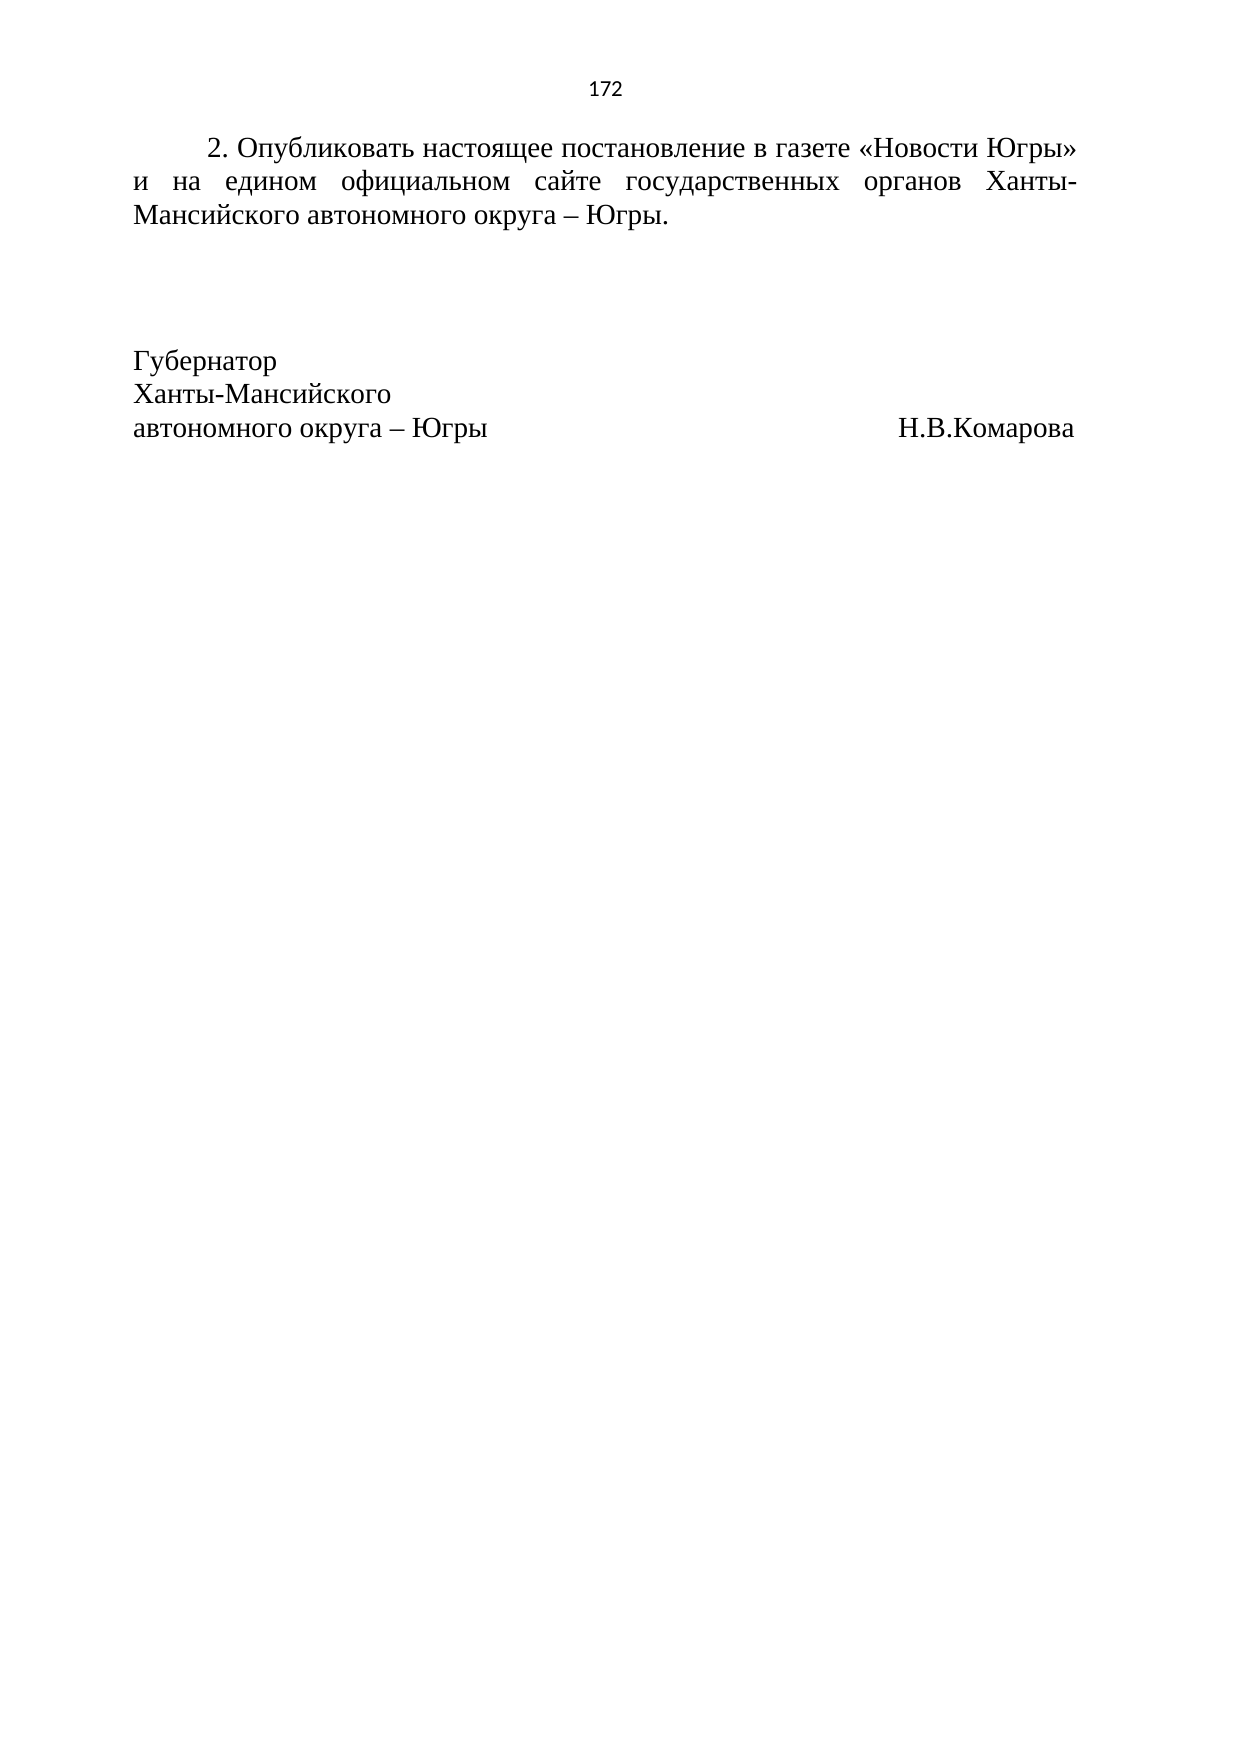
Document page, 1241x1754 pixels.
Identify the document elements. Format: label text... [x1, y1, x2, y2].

text автономного округа – Югры Н.В.Комарова [133, 410, 1078, 444]
text Губернатор [133, 343, 1078, 377]
text Ханты-Мансийского [133, 377, 1078, 410]
text 2. Опубликовать настоящее постановление в газете «Новости Югры» и на едином официальном сайте государственных органов Ханты-Мансийского автономного округа – Югры. [133, 130, 1078, 231]
